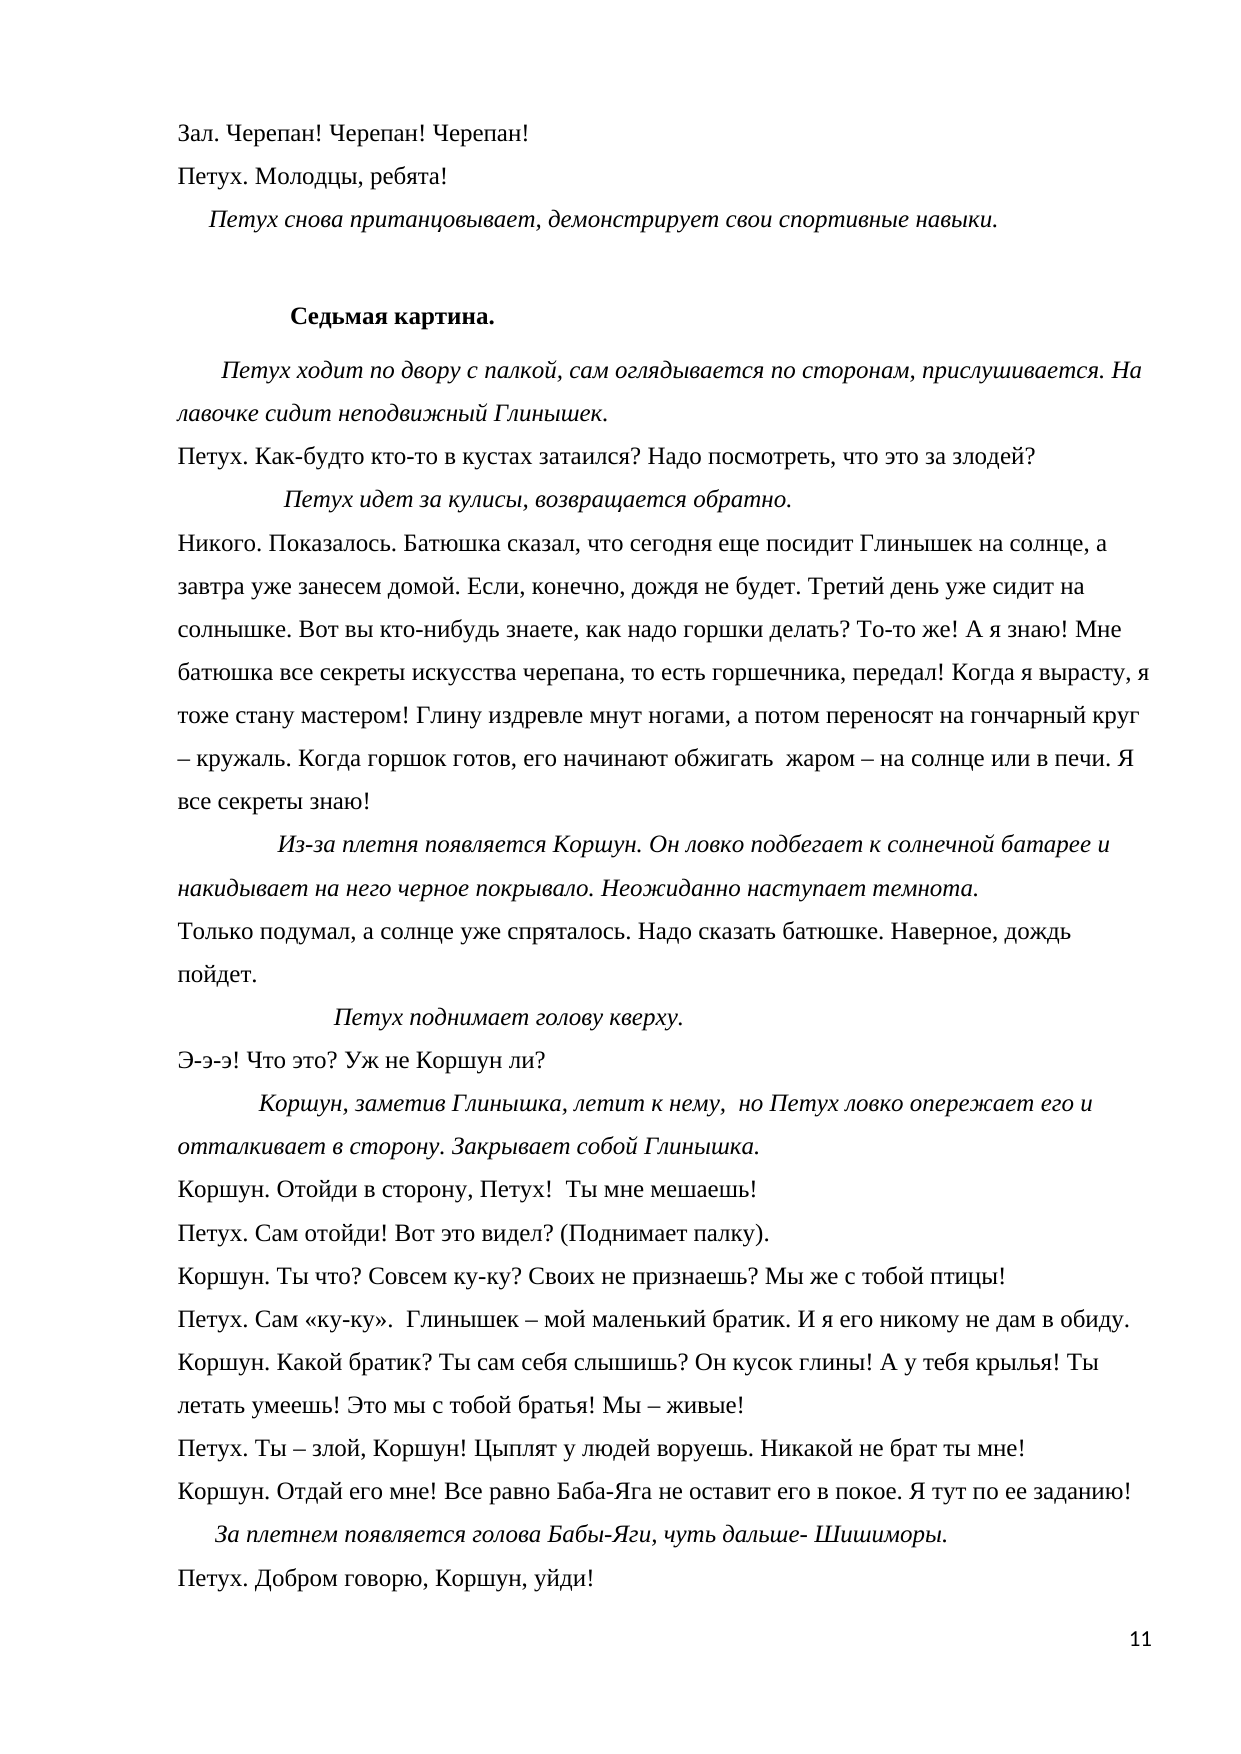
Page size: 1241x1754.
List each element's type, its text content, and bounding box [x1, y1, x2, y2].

text Э-э-э! Что это? Уж не Коршун ли? [177, 1045, 1152, 1074]
text Петух. Добром говорю, Коршун, уйди! [177, 1563, 1152, 1591]
text Коршун. Отдай его мне! Все равно Баба-Яга не оставит его в покое. Я тут по ее заданию! [177, 1476, 1152, 1505]
text Коршун, заметив Глинышка, летит к нему, но Петух ловко опережает его и отталкивает в сторону. Закрывает собой Глинышка. [177, 1088, 1152, 1160]
text Коршун. Отойди в сторону, Петух! Ты мне мешаешь! [177, 1174, 1152, 1203]
text Коршун. Ты что? Совсем ку-ку? Своих не признаешь? Мы же с тобой птицы! [177, 1261, 1152, 1289]
text Коршун. Какой братик? Ты сам себя слышишь? Он кусок глины! А у тебя крылья! Ты летать умеешь! Это мы с тобой братья! Мы – живые! [177, 1347, 1152, 1419]
text Петух поднимает голову кверху. [177, 1002, 1152, 1031]
text Зал. Черепан! Черепан! Черепан! [177, 118, 1152, 147]
text Петух ходит по двору с палкой, сам оглядывается по сторонам, прислушивается. На лавочке сидит неподвижный Глинышек. [177, 355, 1152, 427]
text Петух снова пританцовывает, демонстрирует свои спортивные навыки. [177, 204, 1152, 233]
text Петух идет за кулисы, возвращается обратно. [177, 484, 1152, 513]
text За плетнем появляется голова Бабы-Яги, чуть дальше- Шишиморы. [177, 1519, 1152, 1548]
text Петух. Сам «ку-ку». Глинышек – мой маленький братик. И я его никому не дам в обиду. [177, 1304, 1152, 1333]
text Из-за плетня появляется Коршун. Он ловко подбегает к солнечной батарее и накидывает на него черное покрывало. Неожиданно наступает темнота. [177, 829, 1152, 901]
text Никого. Показалось. Батюшка сказал, что сегодня еще посидит Глинышек на солнце, а завтра уже занесем домой. Если, конечно, дождя не будет. Третий день уже сидит на солнышке. Вот вы кто-нибудь знаете, как надо горшки делать? То-то же! А я знаю! Мне батюшка все секреты искусства черепана, то есть горшечника, передал! Когда я вырасту, я тоже стану мастером! Глину издревле мнут ногами, а потом переносят на гончарный круг – кружаль. Когда горшок готов, его начинают обжигать жаром – на солнце или в печи. Я все секреты знаю! [177, 528, 1152, 815]
text Седьмая картина. [177, 301, 1152, 330]
text Только подумал, а солнце уже спряталось. Надо сказать батюшке. Наверное, дождь пойдет. [177, 916, 1152, 988]
text Петух. Как-будто кто-то в кустах затаился? Надо посмотреть, что это за злодей? [177, 441, 1152, 470]
text Петух. Ты – злой, Коршун! Цыплят у людей воруешь. Никакой не брат ты мне! [177, 1433, 1152, 1462]
text Петух. Сам отойди! Вот это видел? (Поднимает палку). [177, 1218, 1152, 1246]
text Петух. Молодцы, ребята! [177, 161, 1152, 190]
